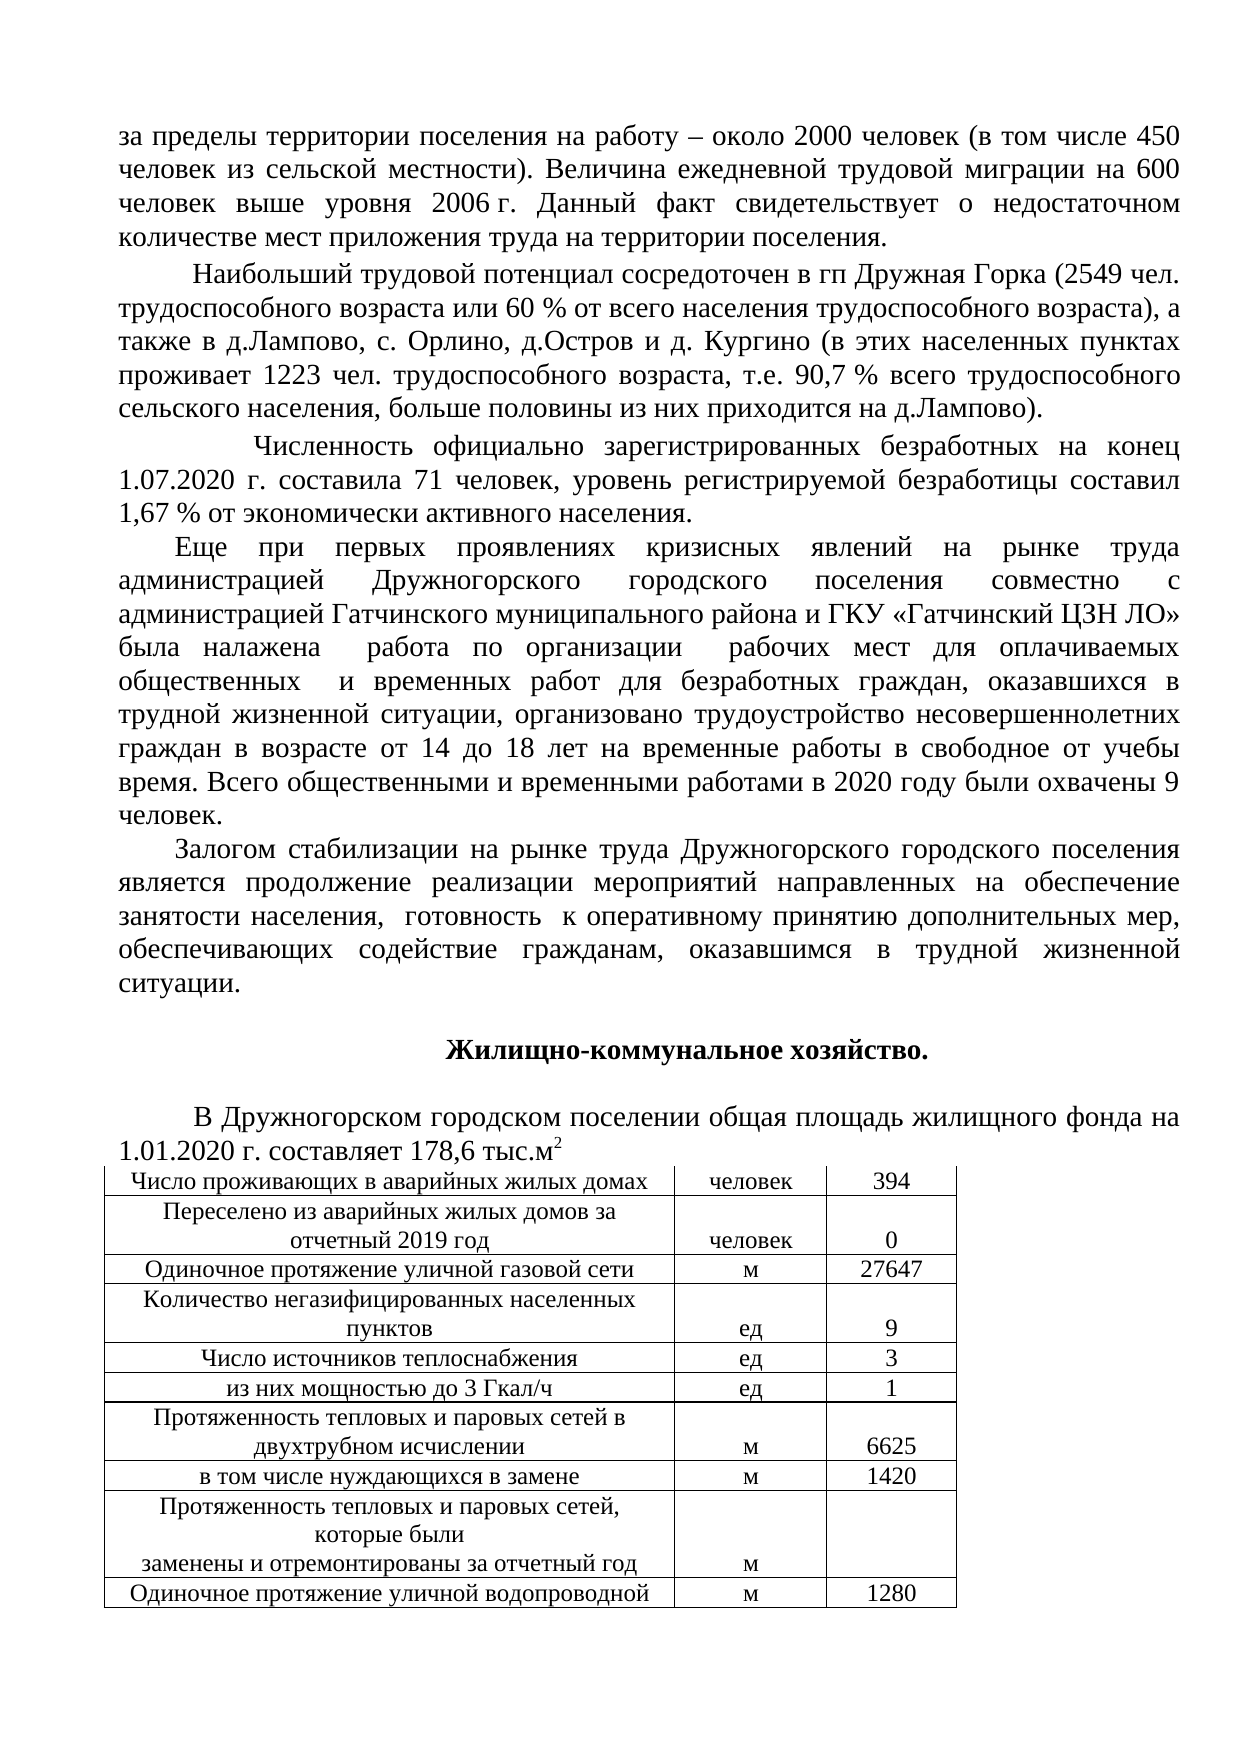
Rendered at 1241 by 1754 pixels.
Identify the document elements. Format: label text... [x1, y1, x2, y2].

table_cell из них мощностью до 3 Гкал/ч [105, 1373, 674, 1401]
table_cell м [675, 1403, 826, 1460]
table_cell 1 [827, 1373, 956, 1401]
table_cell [105, 1578, 674, 1607]
table_cell [827, 1491, 956, 1577]
table_cell ед [675, 1373, 826, 1401]
table_cell ед [675, 1284, 826, 1342]
text Еще при первых проявлениях кризисных явлений на рынке труда администрацией Дружногорского городского поселения совместно с администрацией Гатчинского муниципального района и ГКУ «Гатчинский ЦЗН ЛО» была налажена работа по организации рабочих мест для оплачиваемых общественных и временных работ для безработных граждан, оказавшихся в трудной жизненной ситуации, организовано трудоустройство несовершеннолетних граждан в возрасте от 14 до 18 лет на временные работы в свободное от учебы время. Всего общественными и временными работами в 2020 году были охвачены 9 человек. [118, 529, 1181, 831]
table_cell 0 [827, 1196, 956, 1253]
table_cell 1420 [827, 1461, 956, 1490]
text Наибольший трудовой потенциал сосредоточен в гп Дружная Горка (2549 чел. трудоспособного возраста или 60 % от всего населения трудоспособного возраста), а также в д.Лампово, с. Орлино, д.Остров и д. Кургино (в этих населенных пунктах проживает 1223 чел. трудоспособного возраста, т.е. 90,7 % всего трудоспособного сельского населения, больше половины из них приходится на д.Лампово). [118, 256, 1181, 424]
table_header 394 [827, 1166, 956, 1195]
table_cell Протяженность тепловых и паровых сетей в двухтрубном исчислении [105, 1403, 674, 1460]
table_cell 3 [827, 1343, 956, 1372]
table_cell 27647 [827, 1255, 956, 1283]
table_header Число проживающих в аварийных жилых домах [105, 1166, 674, 1195]
table_cell Протяженность тепловых и паровых сетей, которые были заменены и отремонтированы за отчетный год [105, 1491, 674, 1577]
table_cell м [675, 1461, 826, 1490]
table_cell Одиночное протяжение уличной газовой сети [105, 1255, 674, 1283]
table_header человек [675, 1166, 826, 1195]
table_cell ед [675, 1343, 826, 1372]
table_cell м [675, 1255, 826, 1283]
table_cell Количество негазифицированных населенных пунктов [105, 1284, 674, 1342]
text Численность официально зарегистрированных безработных на конец 1.07.2020 г. составила 71 человек, уровень регистрируемой безработицы составил 1,67 % от экономически активного населения. [118, 428, 1181, 529]
table_cell Число источников теплоснабжения [105, 1343, 674, 1372]
text Залогом стабилизации на рынке труда Дружногорского городского поселения является продолжение реализации мероприятий направленных на обеспечение занятости населения, готовность к оперативному принятию дополнительных мер, обеспечивающих содействие гражданам, оказавшимся в трудной жизненной ситуации. [118, 831, 1181, 998]
table_cell 6625 [827, 1403, 956, 1460]
table_cell 1280 [827, 1578, 956, 1607]
text Жилищно-коммунальное хозяйство. [118, 1032, 1181, 1066]
text В Дружногорском городском поселении общая площадь жилищного фонда на 1.01.2020 г. составляет 178,6 тыс.м2 [118, 1099, 1181, 1166]
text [118, 118, 1181, 252]
table_cell м [675, 1578, 826, 1607]
table_cell 9 [827, 1284, 956, 1342]
table_cell м [675, 1491, 826, 1577]
table_cell человек [675, 1196, 826, 1253]
table_cell Переселено из аварийных жилых домов за отчетный 2019 год [105, 1196, 674, 1253]
table_cell в том числе нуждающихся в замене [105, 1461, 674, 1490]
